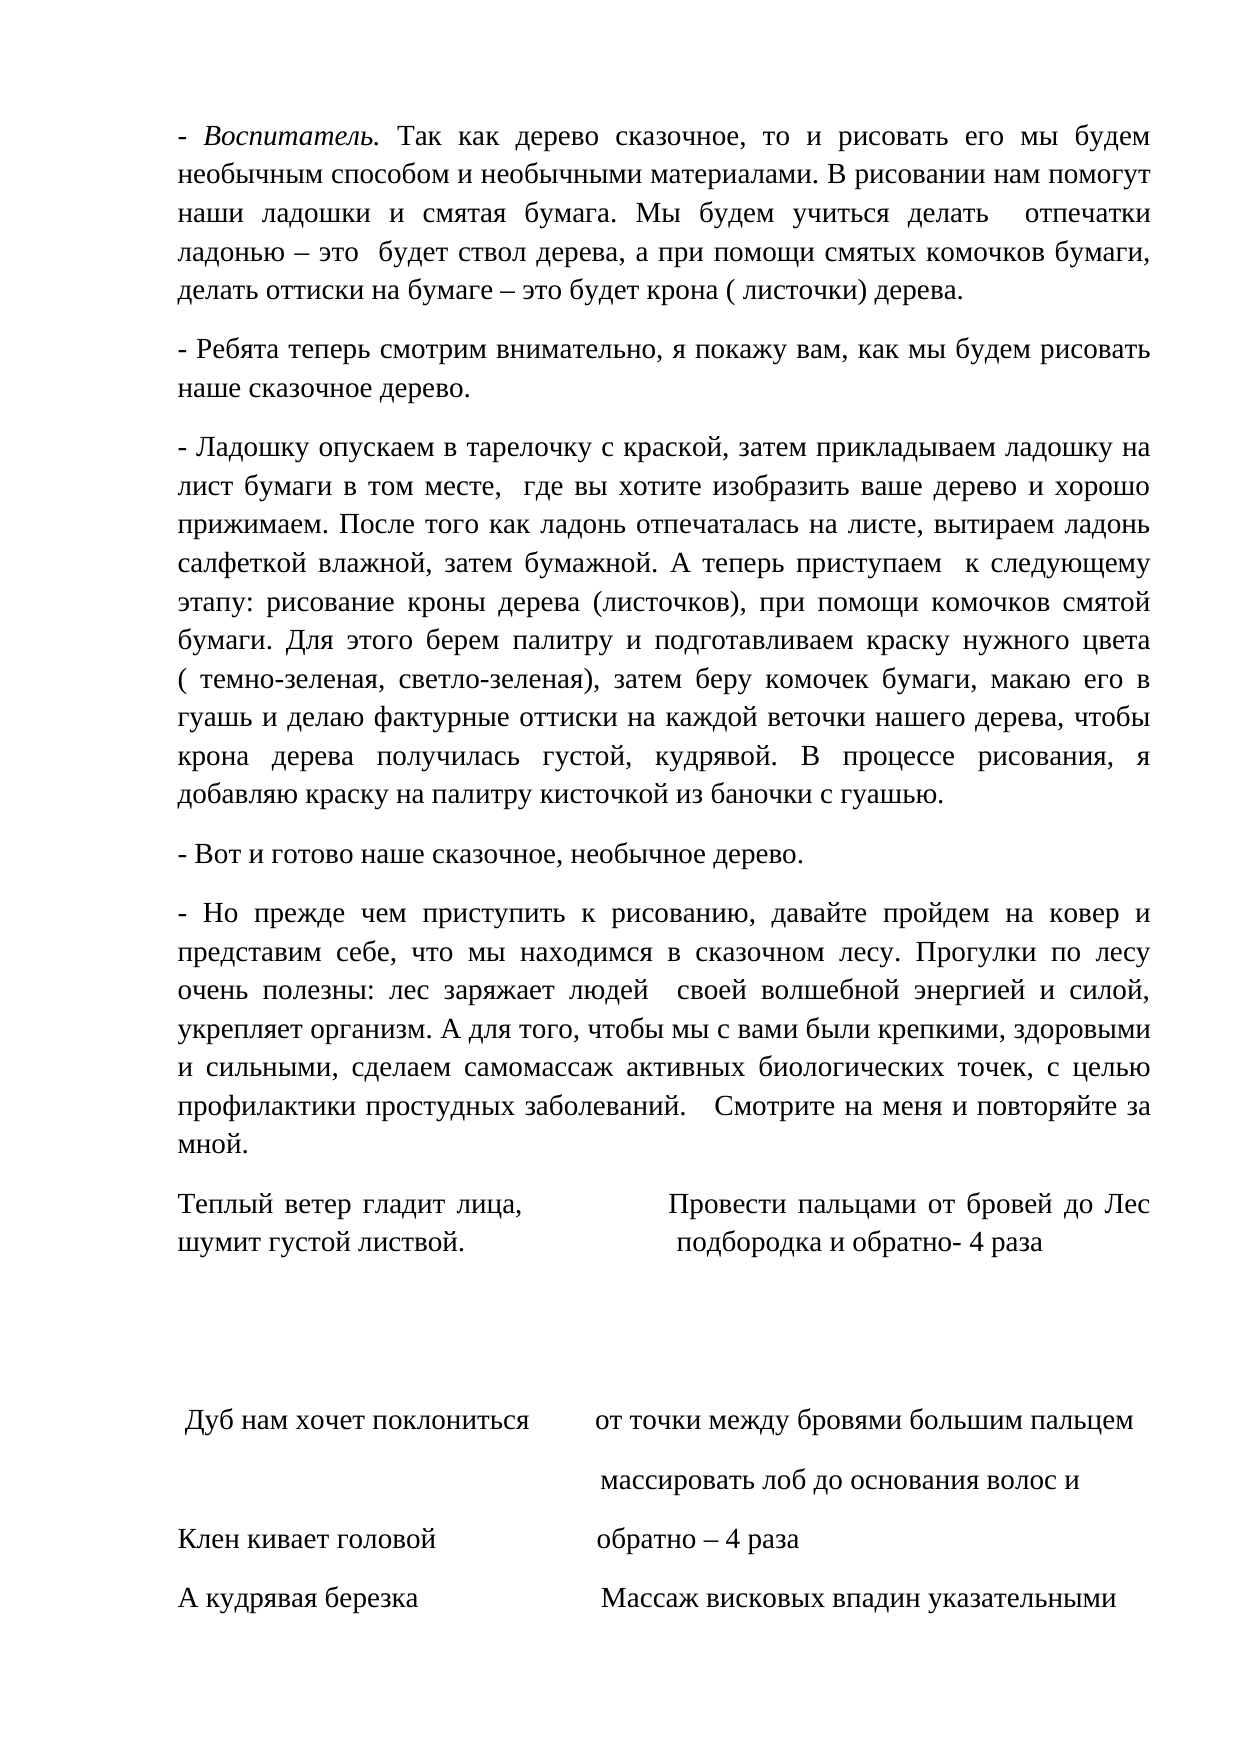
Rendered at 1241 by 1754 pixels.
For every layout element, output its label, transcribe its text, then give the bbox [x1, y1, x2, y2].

text Клен кивает головой обратно – 4 раза [177, 1521, 1152, 1555]
text - Но прежде чем приступить к рисованию, давайте пройдем на ковер и представим себе, что мы находимся в сказочном лесу. Прогулки по лесу очень полезны: лес заряжает людей своей волшебной энергией и силой, укрепляет организм. А для того, чтобы мы с вами были крепкими, здоровыми и сильными, сделаем самомассаж активных биологических точек, с целью профилактики простудных заболеваний. Смотрите на меня и повторяйте за мной. [177, 895, 1152, 1160]
text - Вот и готово наше сказочное, необычное дерево. [177, 836, 1152, 869]
text массировать лоб до основания волос и [177, 1462, 1152, 1495]
text Теплый ветер гладит лица, Провести пальцами от бровей до Лес шумит густой листвой. подбородка и обратно- 4 раза [177, 1186, 1152, 1258]
text Дуб нам хочет поклониться от точки между бровями большим пальцем [177, 1402, 1152, 1436]
text - Воспитатель. Так как дерево сказочное, то и рисовать его мы будем необычным способом и необычными материалами. В рисовании нам помогут наши ладошки и смятая бумага. Мы будем учиться делать отпечатки ладонью – это будет ствол дерева, а при помощи смятых комочков бумаги, делать оттиски на бумаге – это будет крона ( листочки) дерева. [177, 118, 1152, 306]
text - Ладошку опускаем в тарелочку с краской, затем прикладываем ладошку на лист бумаги в том месте, где вы хотите изобразить ваше дерево и хорошо прижимаем. После того как ладонь отпечаталась на листе, вытираем ладонь салфеткой влажной, затем бумажной. А теперь приступаем к следующему этапу: рисование кроны дерева (листочков), при помощи комочков смятой бумаги. Для этого берем палитру и подготавливаем краску нужного цвета ( темно-зеленая, светло-зеленая), затем беру комочек бумаги, макаю его в гуашь и делаю фактурные оттиски на каждой веточки нашего дерева, чтобы крона дерева получилась густой, кудрявой. В процессе рисования, я добавляю краску на палитру кисточкой из баночки с гуашью. [177, 429, 1152, 810]
text А кудрявая березка Массаж висковых впадин указательными [177, 1581, 1152, 1614]
text - Ребята теперь смотрим внимательно, я покажу вам, как мы будем рисовать наше сказочное дерево. [177, 332, 1152, 404]
